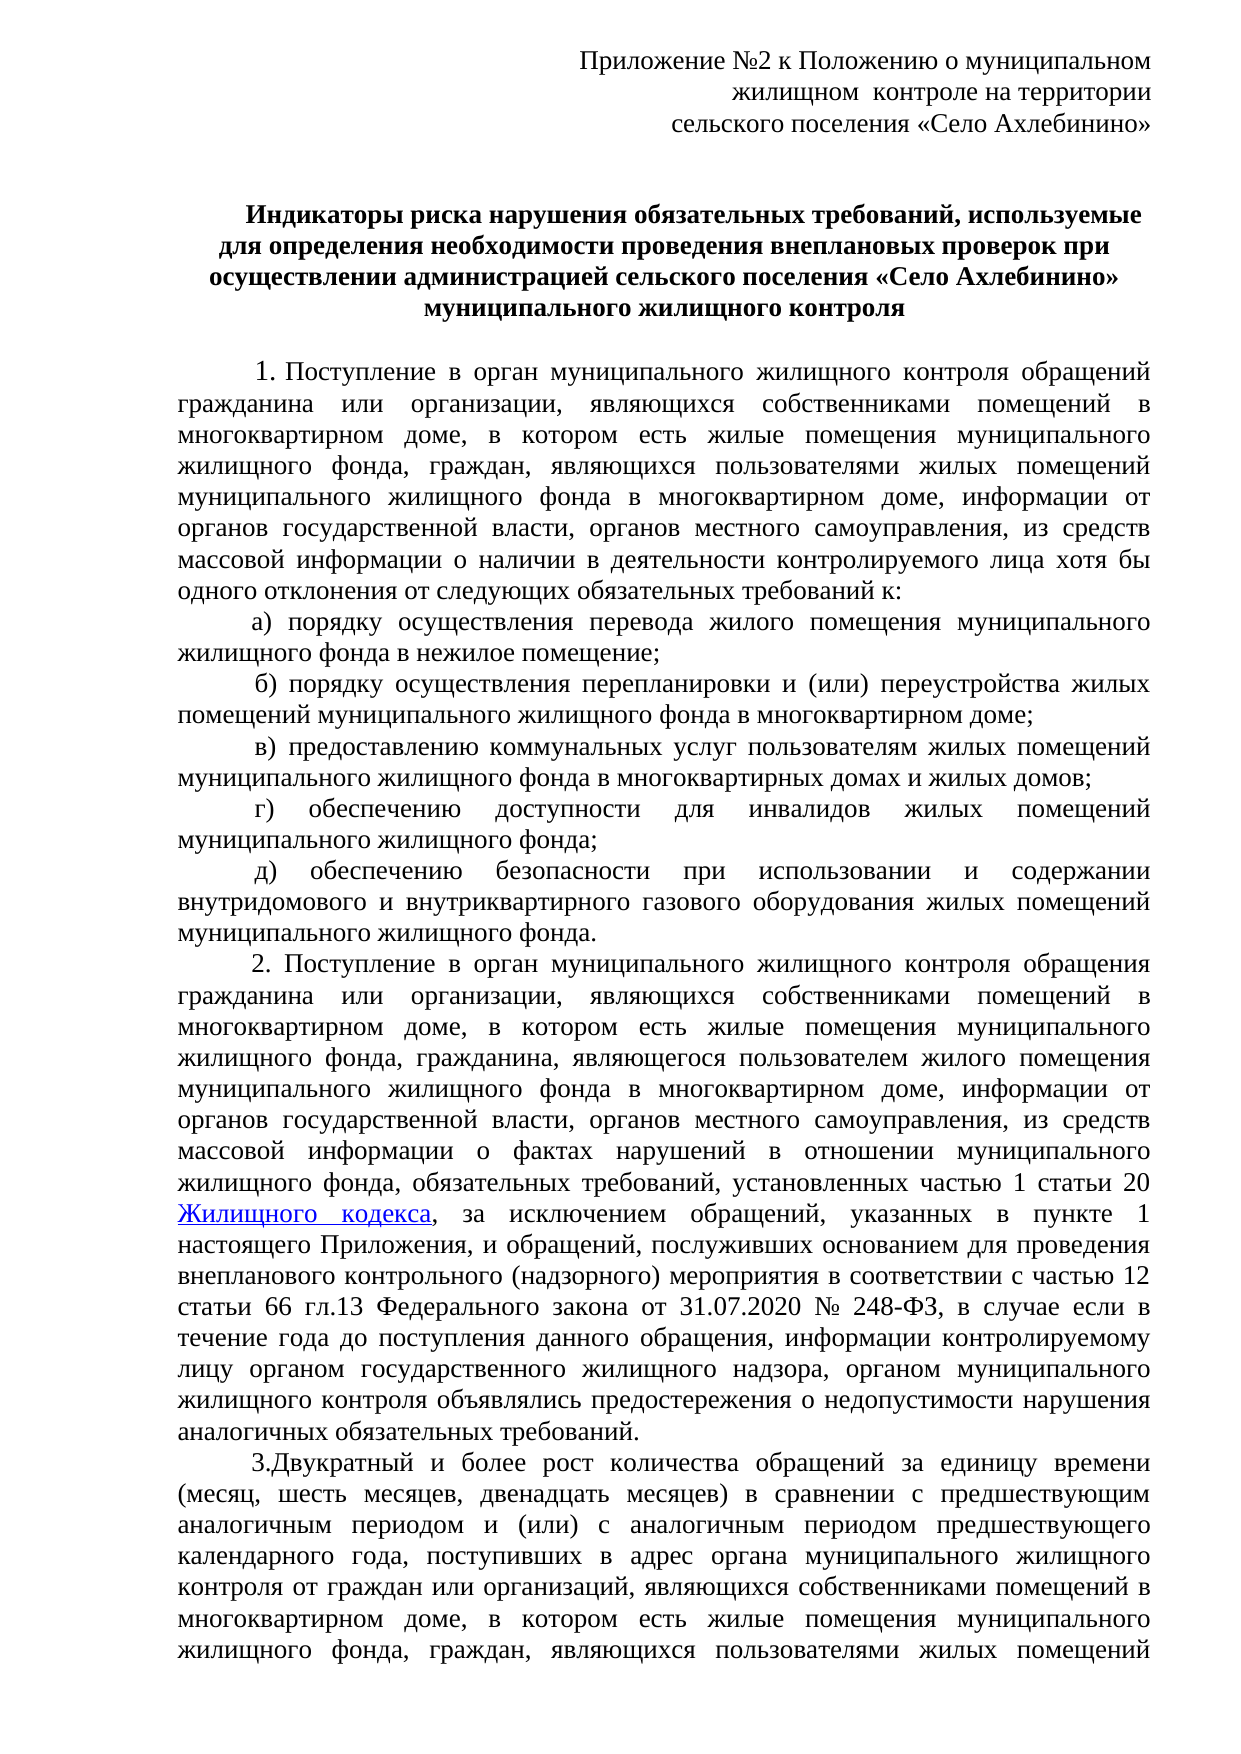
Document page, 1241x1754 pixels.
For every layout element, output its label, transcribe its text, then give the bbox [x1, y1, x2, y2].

text жилищном контроле на территории [177, 76, 1152, 107]
text б) порядку осуществления перепланировки и (или) переустройства жилых помещений муниципального жилищного фонда в многоквартирном доме; [177, 667, 1152, 729]
text сельского поселения «Село Ахлебинино» [177, 107, 1152, 138]
text д) обеспечению безопасности при использовании и содержании внутридомового и внутриквартирного газового оборудования жилых помещений муниципального жилищного фонда. [177, 854, 1152, 948]
text в) предоставлению коммунальных услуг пользователям жилых помещений муниципального жилищного фонда в многоквартирных домах и жилых домов; [177, 729, 1152, 792]
text а) порядку осуществления перевода жилого помещения муниципального жилищного фонда в нежилое помещение; [177, 605, 1152, 667]
text г) обеспечению доступности для инвалидов жилых помещений муниципального жилищного фонда; [177, 792, 1152, 854]
list Поступление в орган муниципального жилищного контроля обращений гражданина или организации, являющихся собственниками помещений в многоквартирном доме, в котором есть жилые помещения муниципального жилищного фонда, граждан, являющихся пользователями жилых помещений муниципального жилищного фонда в многоквартирном доме, информации от органов государственной власти, органов местного самоуправления, из средств массовой информации о наличии в деятельности контролируемого лица хотя бы одного отклонения от следующих обязательных требований к: [177, 353, 1152, 605]
text Индикаторы риска нарушения обязательных требований, используемые для определения необходимости проведения внеплановых проверок при осуществлении администрацией сельского поселения «Село Ахлебинино» муниципального жилищного контроля [177, 198, 1152, 322]
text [177, 1446, 1152, 1664]
text 2. Поступление в орган муниципального жилищного контроля обращения гражданина или организации, являющихся собственниками помещений в многоквартирном доме, в котором есть жилые помещения муниципального жилищного фонда, гражданина, являющегося пользователем жилого помещения муниципального жилищного фонда в многоквартирном доме, информации от органов государственной власти, органов местного самоуправления, из средств массовой информации о фактах нарушений в отношении муниципального жилищного фонда, обязательных требований, установленных частью 1 статьи 20 Жилищного кодекса, за исключением обращений, указанных в пункте 1 настоящего Приложения, и обращений, послуживших основанием для проведения внепланового контрольного (надзорного) мероприятия в соответствии с частью 12 статьи 66 гл.13 Федерального закона от 31.07.2020 № 248-ФЗ, в случае если в течение года до поступления данного обращения, информации контролируемому лицу органом государственного жилищного надзора, органом муниципального жилищного контроля объявлялись предостережения о недопустимости нарушения аналогичных обязательных требований. [177, 948, 1152, 1446]
text Приложение №2 к Положению о муниципальном [177, 44, 1152, 76]
